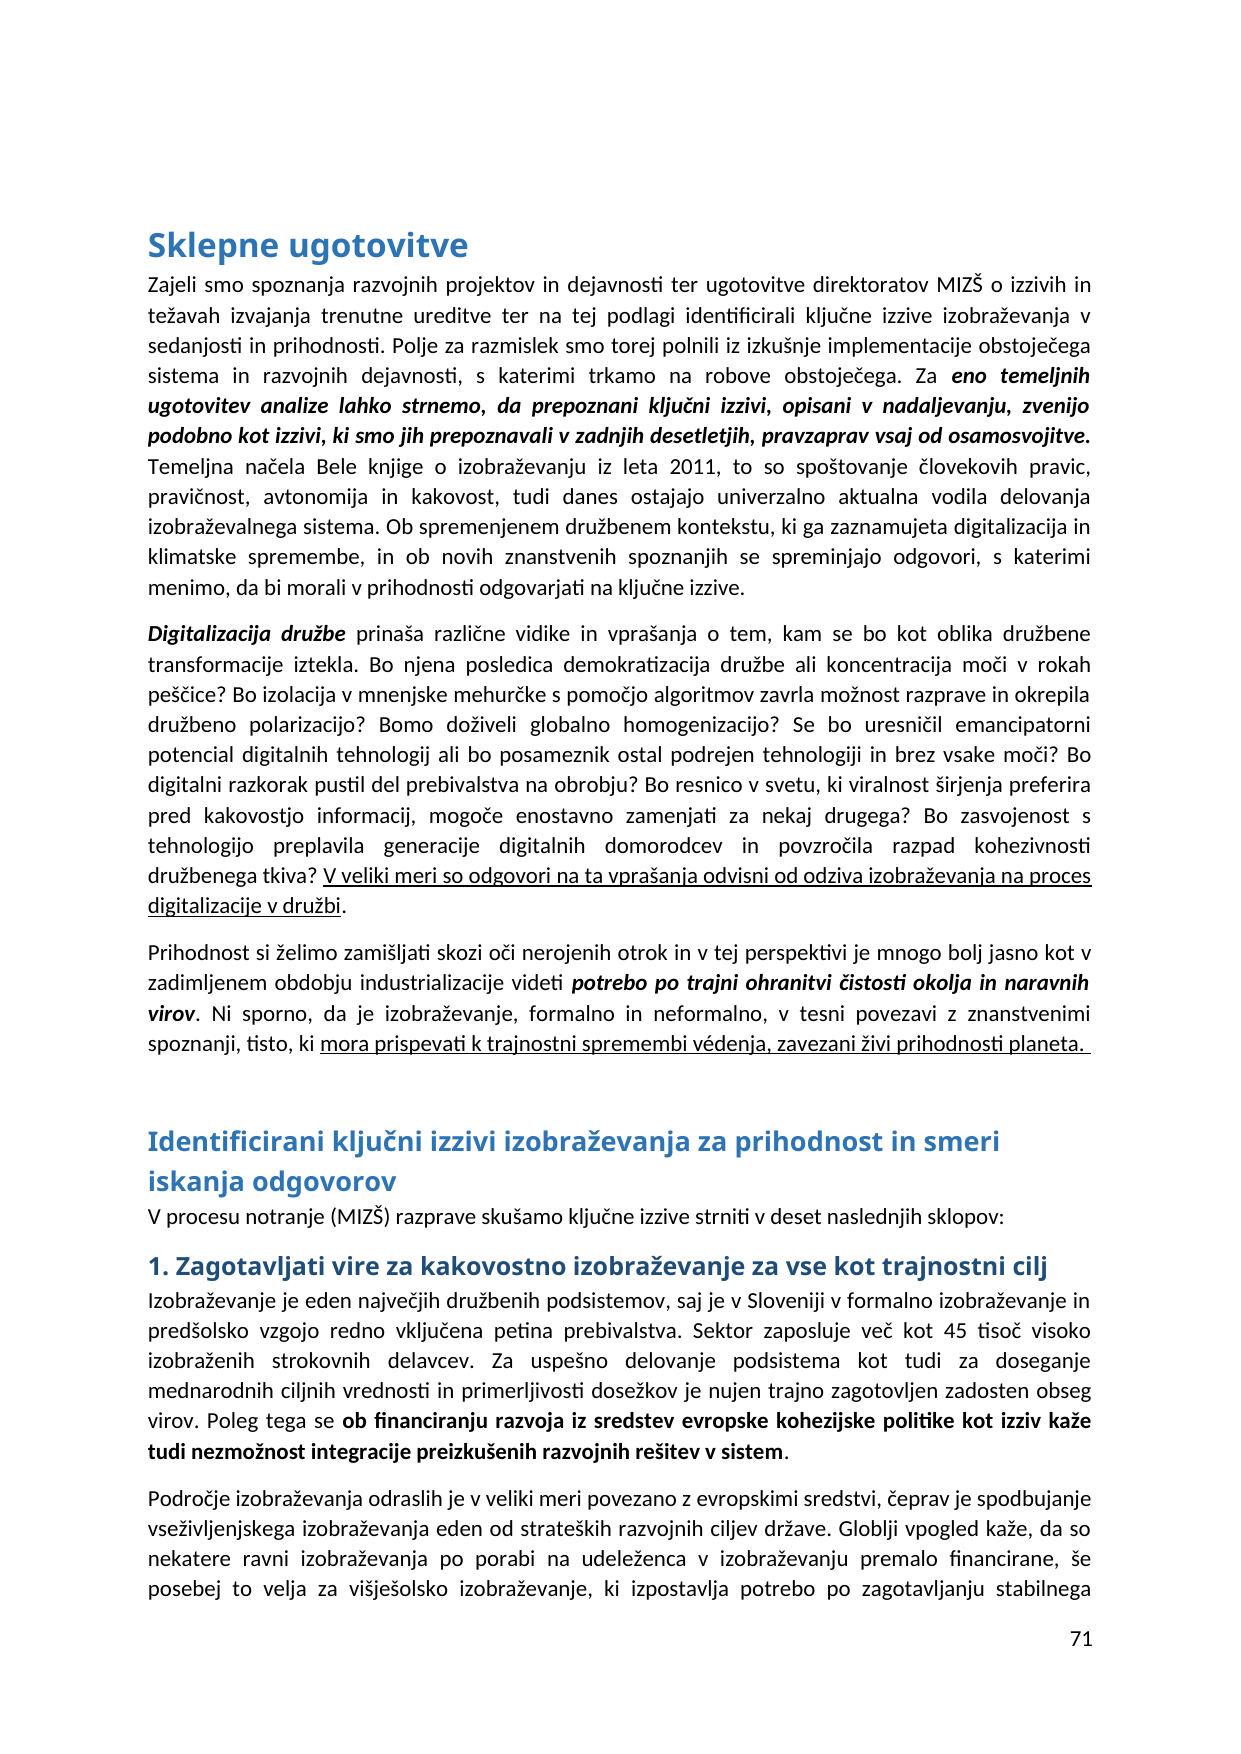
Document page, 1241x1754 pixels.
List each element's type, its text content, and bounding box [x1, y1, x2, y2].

text Identificirani ključni izzivi izobraževanja za prihodnost in smeri iskanja odgovorov [148, 1123, 1093, 1199]
text Prihodnost si želimo zamišljati skozi oči nerojenih otrok in v tej perspektivi je mnogo bolj jasno kot v zadimljenem obdobju industrializacije videti potrebo po trajni ohranitvi čistosti okolja in naravnih virov. Ni sporno, da je izobraževanje, formalno in neformalno, v tesni povezavi z znanstvenimi spoznanji, tisto, ki mora prispevati k trajnostni spremembi védenja, zavezani živi prihodnosti planeta. [148, 938, 1093, 1057]
text Zajeli smo spoznanja razvojnih projektov in dejavnosti ter ugotovitve direktoratov MIZŠ o izzivih in težavah izvajanja trenutne ureditve ter na tej podlagi identificirali ključne izzive izobraževanja v sedanjosti in prihodnosti. Polje za razmislek smo torej polnili iz izkušnje implementacije obstoječega sistema in razvojnih dejavnosti, s katerimi trkamo na robove obstoječega. Za eno temeljnih ugotovitev analize lahko strnemo, da prepoznani ključni izzivi, opisani v nadaljevanju, zvenijo podobno kot izzivi, ki smo jih prepoznavali v zadnjih desetletjih, pravzaprav vsaj od osamosvojitve. Temeljna načela Bele knjige o izobraževanju iz leta 2011, to so spoštovanje človekovih pravic, pravičnost, avtonomija in kakovost, tudi danes ostajajo univerzalno aktualna vodila delovanja izobraževalnega sistema. Ob spremenjenem družbenem kontekstu, ki ga zaznamujeta digitalizacija in klimatske spremembe, in ob novih znanstvenih spoznanjih se spreminjajo odgovori, s katerimi menimo, da bi morali v prihodnosti odgovarjati na ključne izzive. [148, 271, 1093, 601]
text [148, 1484, 1093, 1602]
text Izobraževanje je eden največjih družbenih podsistemov, saj je v Sloveniji v formalno izobraževanje in predšolsko vzgojo redno vključena petina prebivalstva. Sektor zaposluje več kot 45 tisoč visoko izobraženih strokovnih delavcev. Za uspešno delovanje podsistema kot tudi za doseganje mednarodnih ciljnih vrednosti in primerljivosti dosežkov je nujen trajno zagotovljen zadosten obseg virov. Poleg tega se ob financiranju razvoja iz sredstev evropske kohezijske politike kot izziv kaže tudi nezmožnost integracije preizkušenih razvojnih rešitev v sistem. [148, 1286, 1093, 1465]
text V procesu notranje (MIZŠ) razprave skušamo ključne izzive strniti v deset naslednjih sklopov: [148, 1202, 1093, 1230]
text Sklepne ugotovitve [148, 222, 1093, 267]
text 1. Zagotavljati vire za kakovostno izobraževanje za vse kot trajnostni cilj [148, 1249, 1093, 1283]
text Digitalizacija družbe prinaša različne vidike in vprašanja o tem, kam se bo kot oblika družbene transformacije iztekla. Bo njena posledica demokratizacija družbe ali koncentracija moči v rokah peščice? Bo izolacija v mnenjske mehurčke s pomočjo algoritmov zavrla možnost razprave in okrepila družbeno polarizacijo? Bomo doživeli globalno homogenizacijo? Se bo uresničil emancipatorni potencial digitalnih tehnologij ali bo posameznik ostal podrejen tehnologiji in brez vsake moči? Bo digitalni razkorak pustil del prebivalstva na obrobju? Bo resnico v svetu, ki viralnost širjenja preferira pred kakovostjo informacij, mogoče enostavno zamenjati za nekaj drugega? Bo zasvojenost s tehnologijo preplavila generacije digitalnih domorodcev in povzročila razpad kohezivnosti družbenega tkiva? V veliki meri so odgovori na ta vprašanja odvisni od odziva izobraževanja na proces digitalizacije v družbi. [148, 619, 1093, 919]
